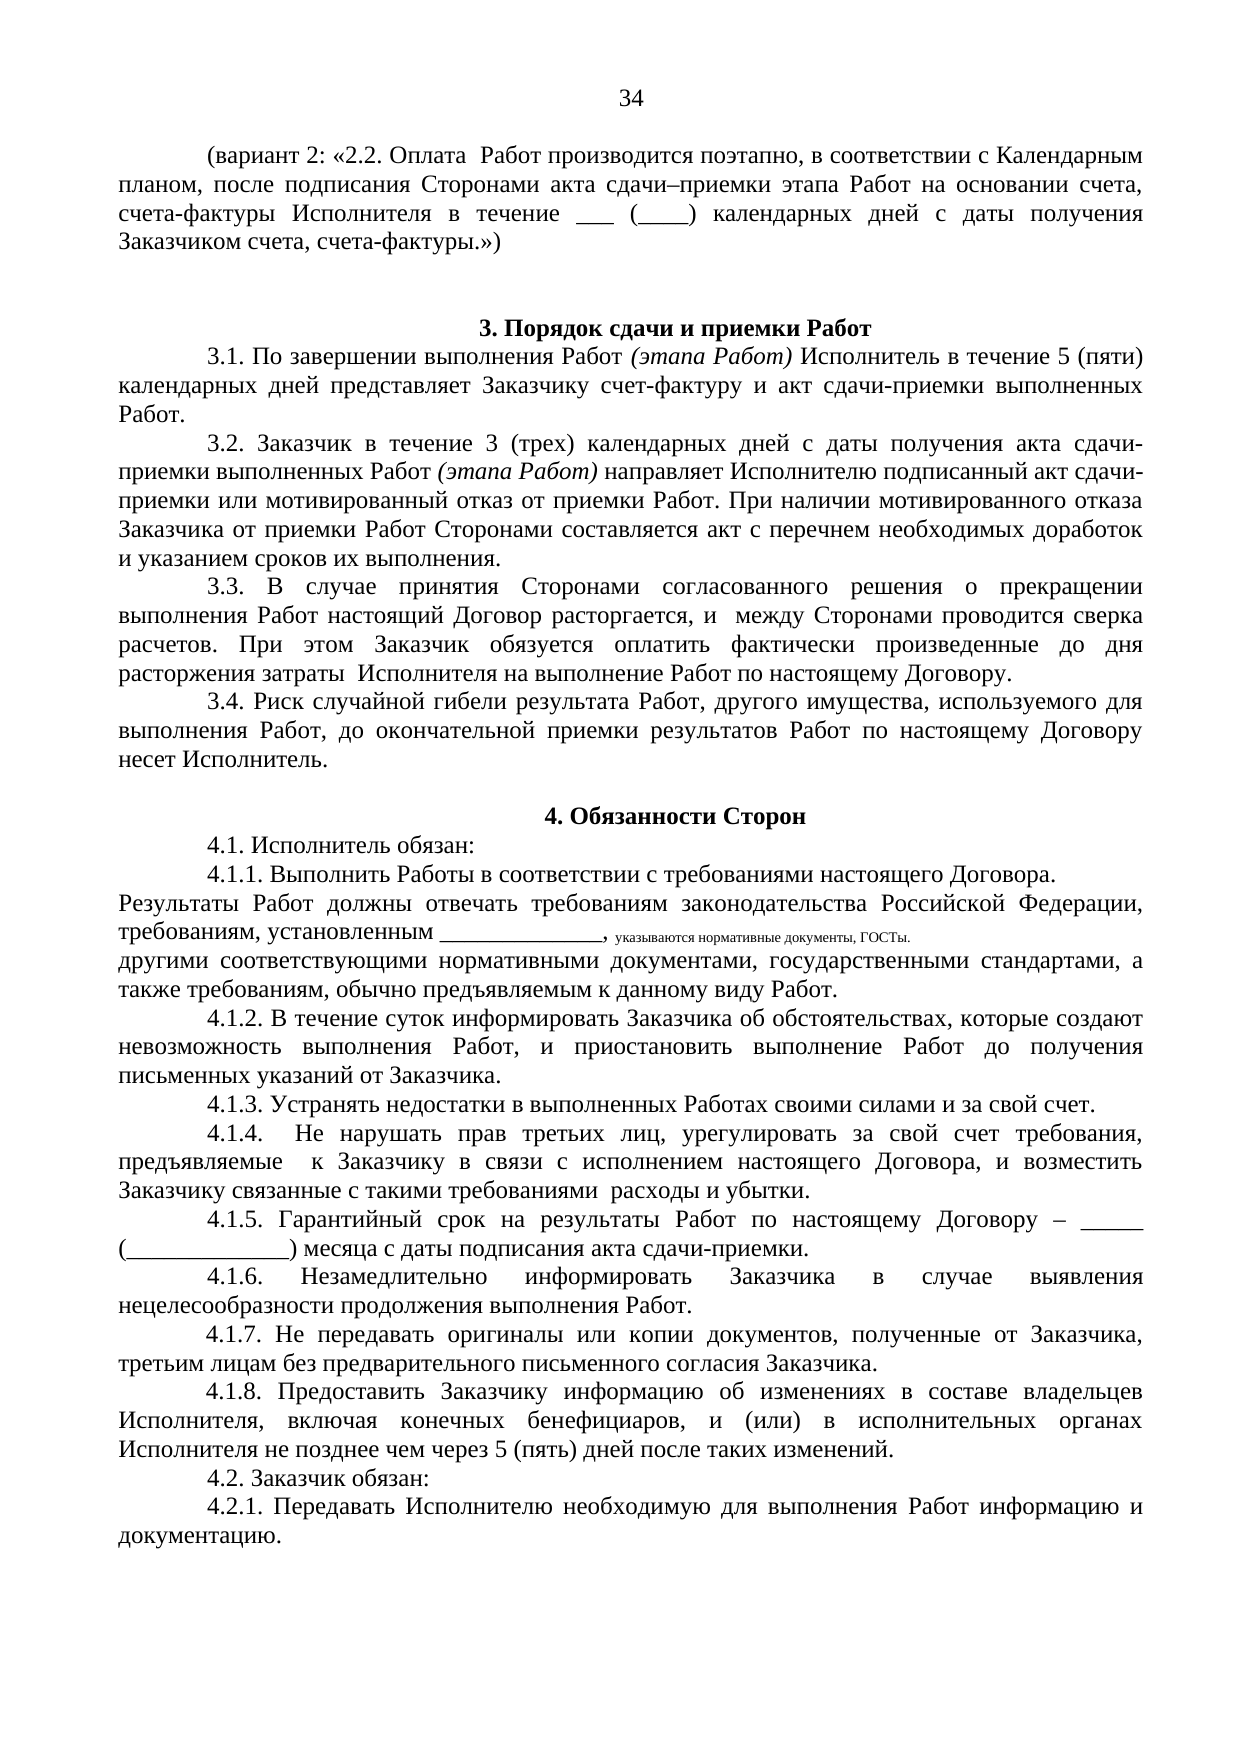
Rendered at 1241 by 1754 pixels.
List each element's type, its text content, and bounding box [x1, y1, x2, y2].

text 4.1.5. Гарантийный срок на результаты Работ по настоящему Договору – _____ (_____________) месяца с даты подписания акта сдачи-приемки. [118, 1204, 1144, 1261]
text 3.4. Риск случайной гибели результата Работ, другого имущества, используемого для выполнения Работ, до окончательной приемки результатов Работ по настоящему Договору несет Исполнитель. [118, 686, 1144, 773]
text 4.2. Заказчик обязан: [118, 1463, 1144, 1491]
text 4.1.2. В течение суток информировать Заказчика об обстоятельствах, которые создают невозможность выполнения Работ, и приостановить выполнение Работ до получения письменных указаний от Заказчика. [118, 1003, 1144, 1089]
text 3.2. Заказчик в течение 3 (трех) календарных дней с даты получения акта сдачи-приемки выполненных Работ (этапа Работ) направляет Исполнителю подписанный акт сдачи-приемки или мотивированный отказ от приемки Работ. При наличии мотивированного отказа Заказчика от приемки Работ Сторонами составляется акт с перечнем необходимых доработок и указанием сроков их выполнения. [118, 428, 1144, 571]
text 4.2.1. Передавать Исполнителю необходимую для выполнения Работ информацию и документацию. [118, 1491, 1144, 1549]
text 4.1. Исполнитель обязан: [118, 830, 1144, 859]
text 4.1.8. Предоставить Заказчику информацию об изменениях в составе владельцев Исполнителя, включая конечных бенефициаров, и (или) в исполнительных органах Исполнителя не позднее чем через 5 (пять) дней после таких изменений. [118, 1376, 1144, 1463]
text 3.1. По завершении выполнения Работ (этапа Работ) Исполнитель в течение 5 (пяти) календарных дней представляет Заказчику счет-фактуру и акт сдачи-приемки выполненных Работ. [118, 341, 1144, 428]
text 3. Порядок сдачи и приемки Работ [118, 313, 1144, 341]
text 4.1.1. Выполнить Работы в соответствии с требованиями настоящего Договора. [118, 859, 1144, 888]
text 4. Обязанности Сторон [118, 801, 1144, 830]
text 4.1.4. Не нарушать прав третьих лиц, урегулировать за свой счет требования, предъявляемые к Заказчику в связи с исполнением настоящего Договора, и возместить Заказчику связанные с такими требованиями расходы и убытки. [118, 1118, 1144, 1204]
text 4.1.6. Незамедлительно информировать Заказчика в случае выявления нецелесообразности продолжения выполнения Работ. [118, 1261, 1144, 1319]
text (вариант 2: «2.2. Оплата Работ производится поэтапно, в соответствии с Календарным планом, после подписания Сторонами акта сдачи–приемки этапа Работ на основании счета, счета-фактуры Исполнителя в течение ___ (____) календарных дней с даты получения Заказчиком счета, счета-фактуры.») [118, 140, 1144, 255]
text Результаты Работ должны отвечать требованиям законодательства Российской Федерации, требованиям, установленным _____________, указываются нормативные документы, ГОСТы. [118, 888, 1144, 945]
text 4.1.7. Не передавать оригиналы или копии документов, полученные от Заказчика, третьим лицам без предварительного письменного согласия Заказчика. [118, 1319, 1144, 1376]
text 4.1.3. Устранять недостатки в выполненных Работах своими силами и за свой счет. [118, 1089, 1144, 1118]
text 3.3. В случае принятия Сторонами согласованного решения о прекращении выполнения Работ настоящий Договор расторгается, и между Сторонами проводится сверка расчетов. При этом Заказчик обязуется оплатить фактически произведенные до дня расторжения затраты Исполнителя на выполнение Работ по настоящему Договору. [118, 571, 1144, 686]
text другими соответствующими нормативными документами, государственными стандартами, а также требованиям, обычно предъявляемым к данному виду Работ. [118, 945, 1144, 1003]
